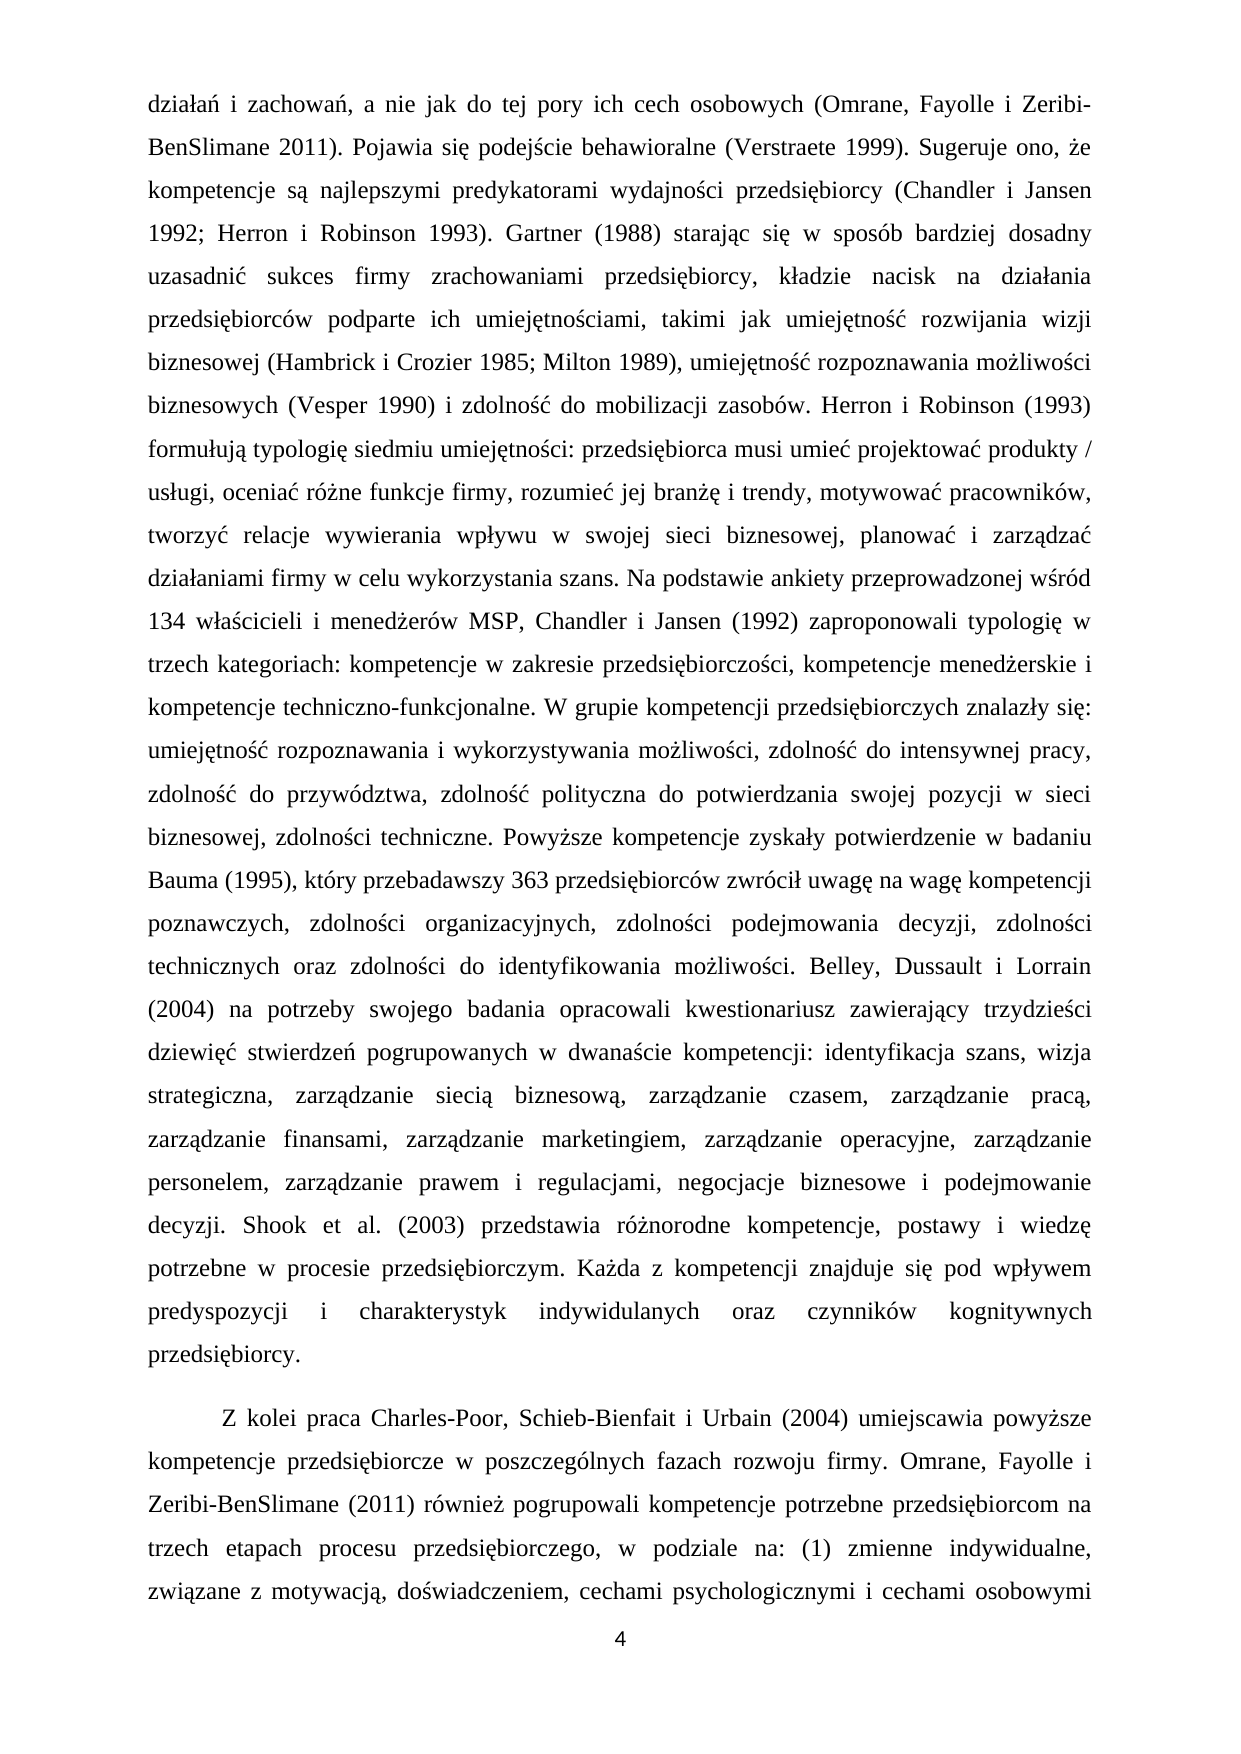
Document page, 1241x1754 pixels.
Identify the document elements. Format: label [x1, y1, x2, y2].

text [148, 1403, 1092, 1604]
text [148, 89, 1092, 1368]
